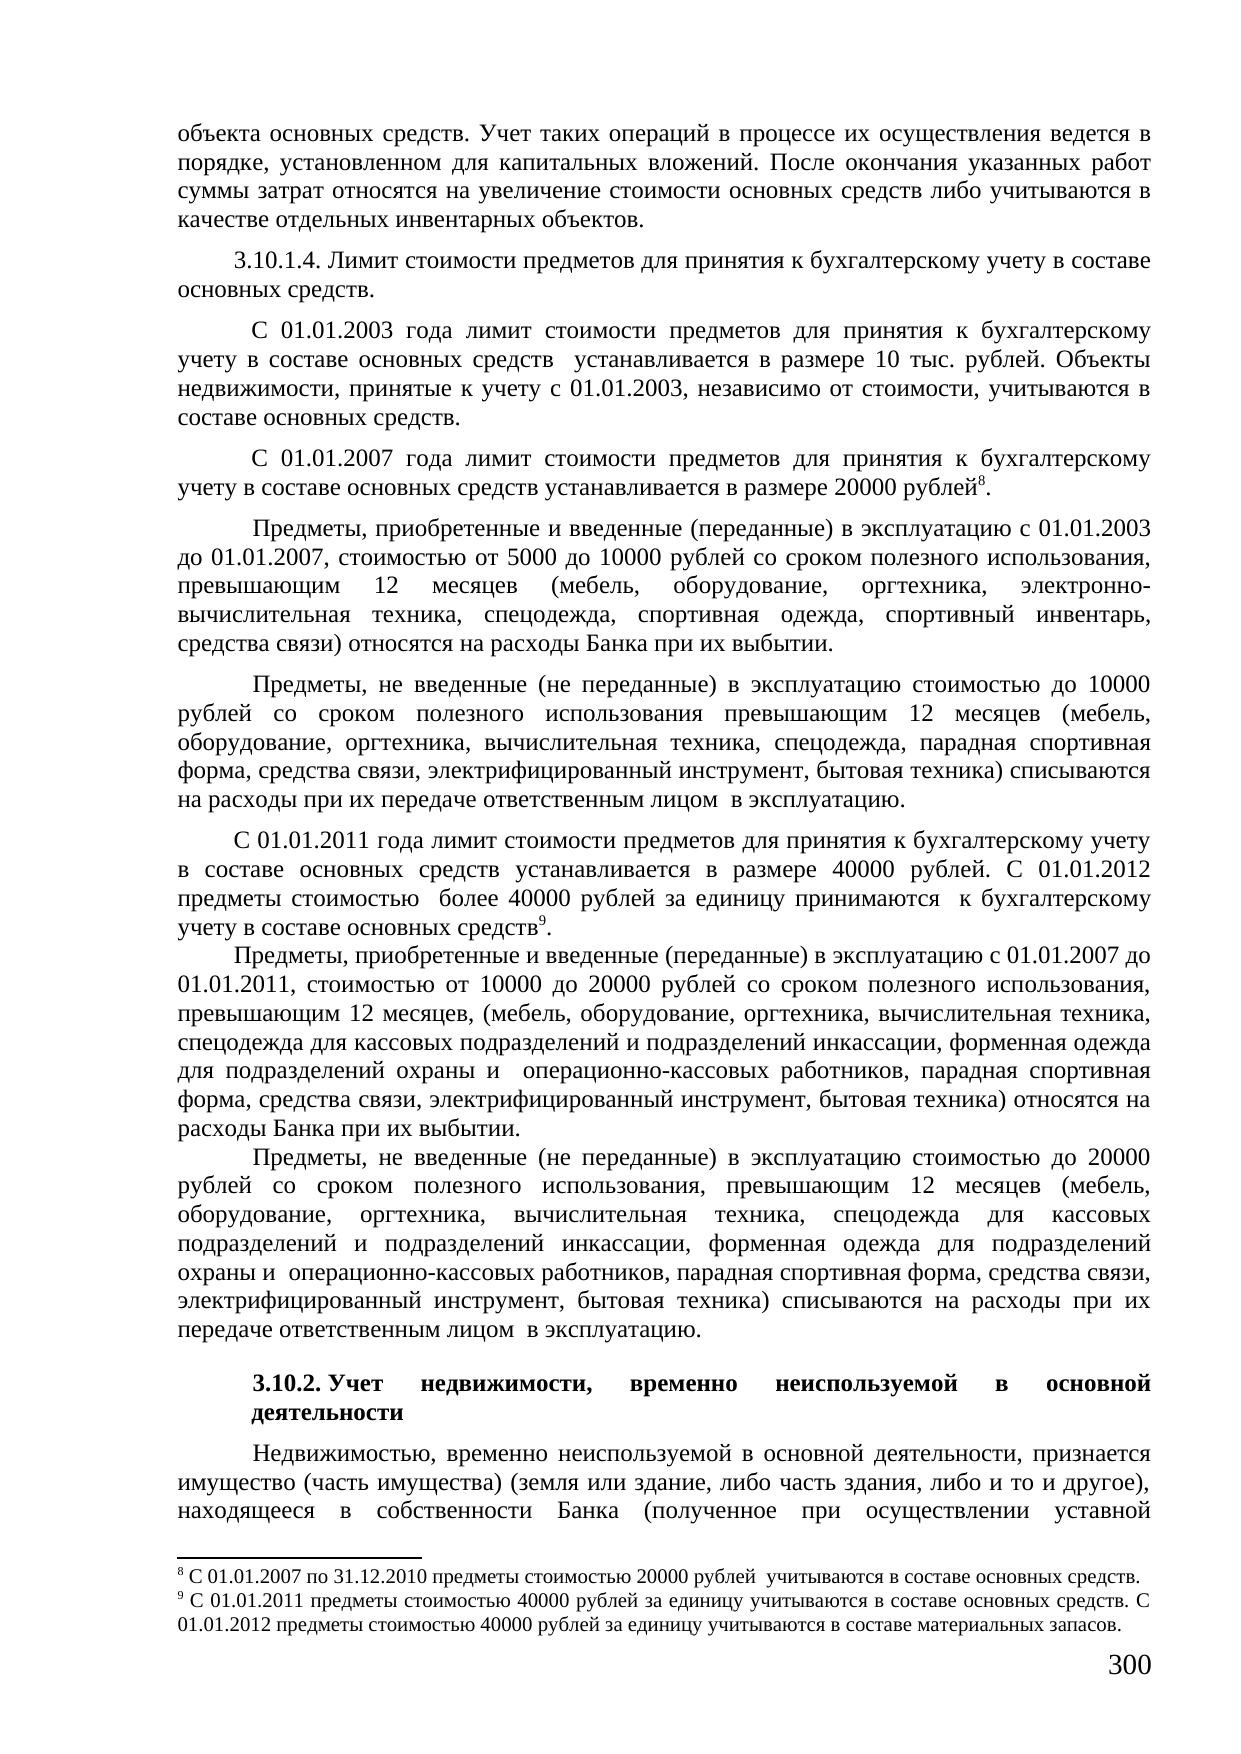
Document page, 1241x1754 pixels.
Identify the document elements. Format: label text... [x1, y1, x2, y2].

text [177, 1438, 1152, 1524]
text Предметы, не введенные (не переданные) в эксплуатацию стоимостью до 10000 рублей со сроком полезного использования превышающим 12 месяцев (мебель, оборудование, оргтехника, вычислительная техника, спецодежда, парадная спортивная форма, средства связи, электрифицированный инструмент, бытовая техника) списываются на расходы при их передаче ответственным лицом в эксплуатацию. [177, 669, 1152, 813]
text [177, 118, 1152, 233]
list Учет недвижимости, временно неиспользуемой в основной деятельности [251, 1368, 1152, 1426]
text Предметы, приобретенные и введенные (переданные) в эксплуатацию с 01.01.2007 до 01.01.2011, стоимостью от 10000 до 20000 рублей со сроком полезного использования, превышающим 12 месяцев, (мебель, оборудование, оргтехника, вычислительная техника, спецодежда для кассовых подразделений и подразделений инкассации, форменная одежда для подразделений охраны и операционно-кассовых работников, парадная спортивная форма, средства связи, электрифицированный инструмент, бытовая техника) относятся на расходы Банка при их выбытии. [177, 941, 1152, 1142]
text С 01.01.2003 года лимит стоимости предметов для принятия к бухгалтерскому учету в составе основных средств устанавливается в размере 10 тыс. рублей. Объекты недвижимости, принятые к учету с 01.01.2003, независимо от стоимости, учитываются в составе основных средств. [177, 316, 1152, 431]
text Предметы, приобретенные и введенные (переданные) в эксплуатацию с 01.01.2003 до 01.01.2007, стоимостью от 5000 до 10000 рублей со сроком полезного использования, превышающим 12 месяцев (мебель, оборудование, оргтехника, электронно-вычислительная техника, спецодежда, спортивная одежда, спортивный инвентарь, средства связи) относятся на расходы Банка при их выбытии. [177, 513, 1152, 657]
text С 01.01.2011 года лимит стоимости предметов для принятия к бухгалтерскому учету в составе основных средств устанавливается в размере 40000 рублей. С 01.01.2012 предметы стоимостью более 40000 рублей за единицу принимаются к бухгалтерскому учету в составе основных средств. [177, 826, 1152, 941]
text С 01.01.2007 года лимит стоимости предметов для принятия к бухгалтерскому учету в составе основных средств устанавливается в размере 20000 рублей. [177, 443, 1152, 501]
text Предметы, не введенные (не переданные) в эксплуатацию стоимостью до 20000 рублей со сроком полезного использования, превышающим 12 месяцев (мебель, оборудование, оргтехника, вычислительная техника, спецодежда для кассовых подразделений и подразделений инкассации, форменная одежда для подразделений охраны и операционно-кассовых работников, парадная спортивная форма, средства связи, электрифицированный инструмент, бытовая техника) списываются на расходы при их передаче ответственным лицом в эксплуатацию. [177, 1142, 1152, 1343]
text 3.10.1.4. Лимит стоимости предметов для принятия к бухгалтерскому учету в составе основных средств. [177, 246, 1152, 303]
